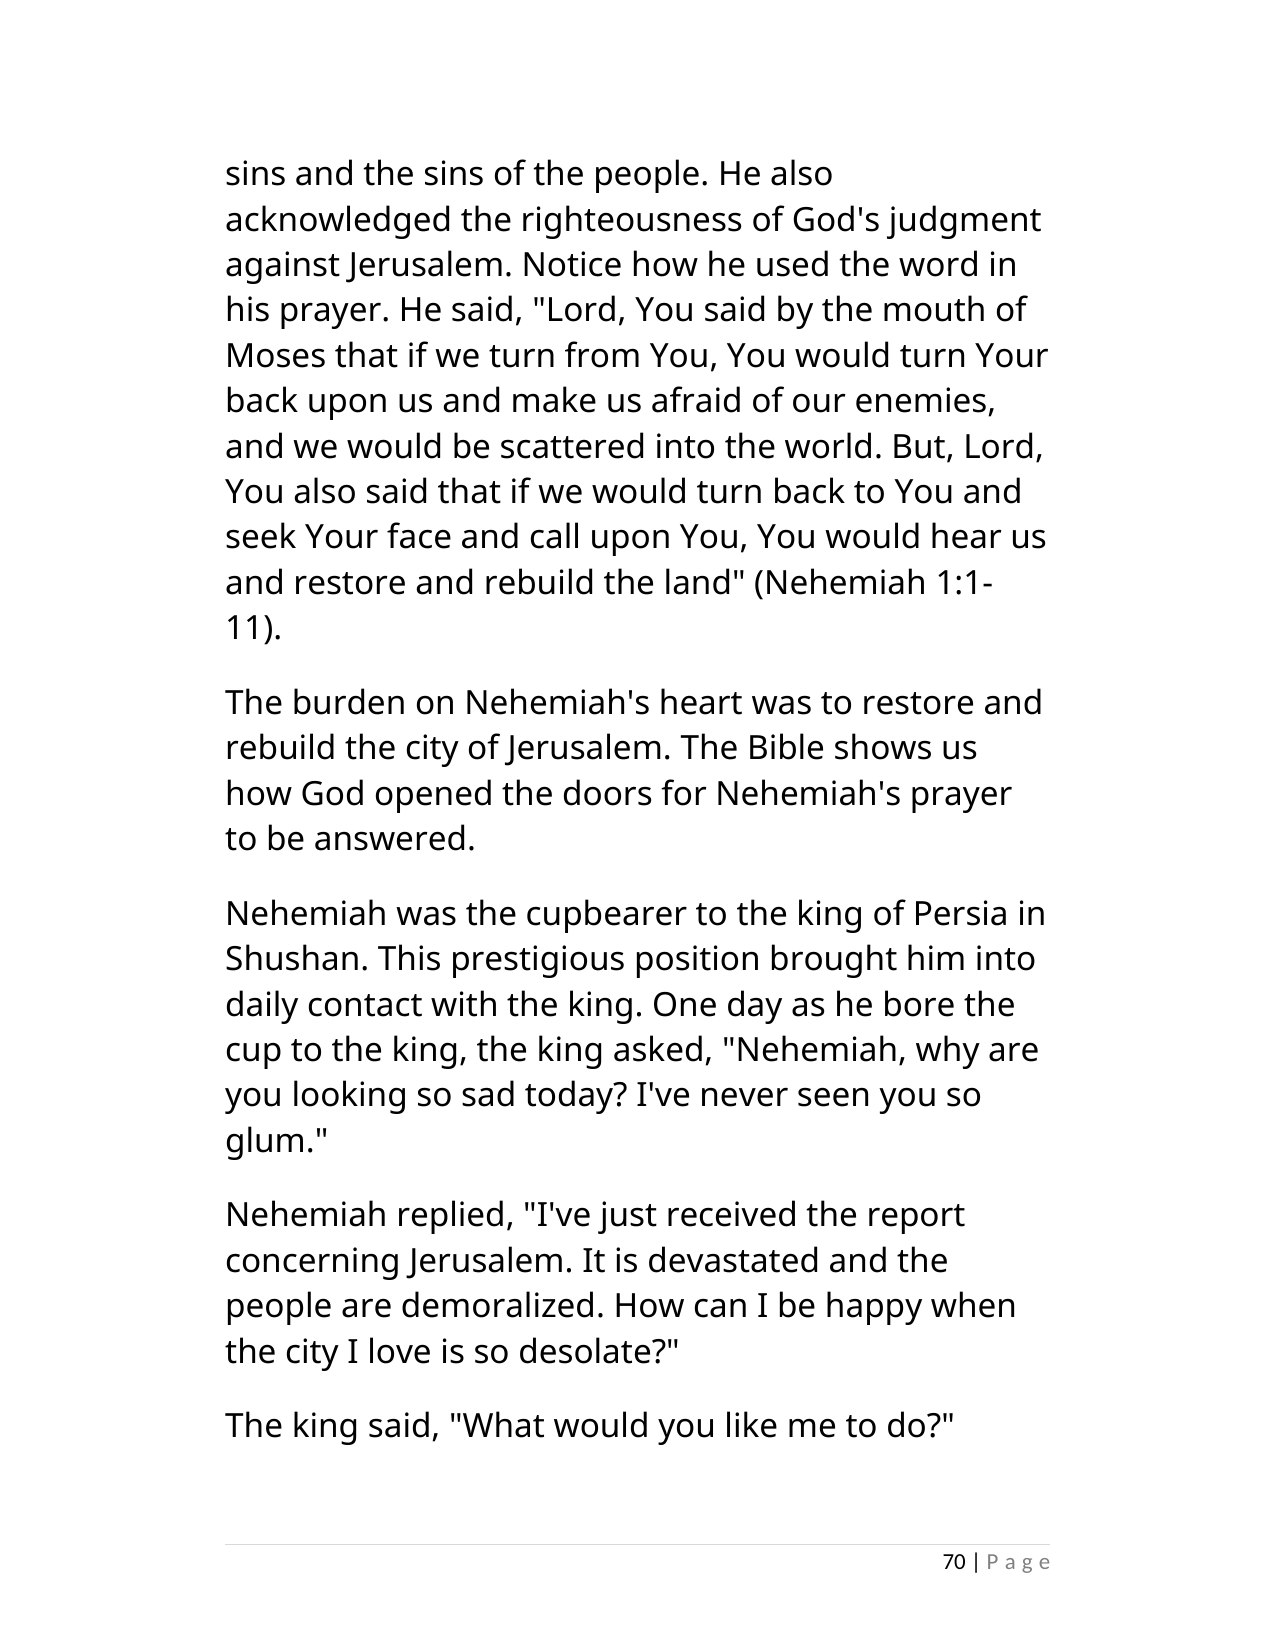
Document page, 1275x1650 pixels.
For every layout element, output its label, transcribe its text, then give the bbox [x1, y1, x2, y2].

text Nehemiah was the cupbearer to the king of Persia in Shushan. This prestigious position brought him into daily contact with the king. One day as he bore the cup to the king, the king asked, "Nehemiah, why are you looking so sad today? I've never seen you so glum." [225, 889, 1050, 1162]
text The king said, "What would you like me to do?" [225, 1402, 1050, 1447]
text The burden on Nehemiah's heart was to restore and rebuild the city of Jerusalem. The Bible shows us how God opened the doors for Nehemiah's prayer to be answered. [225, 679, 1050, 860]
text Nehemiah replied, "I've just received the report concerning Jerusalem. It is devastated and the people are demoralized. How can I be happy when the city I love is so desolate?" [225, 1191, 1050, 1373]
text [225, 150, 1050, 649]
